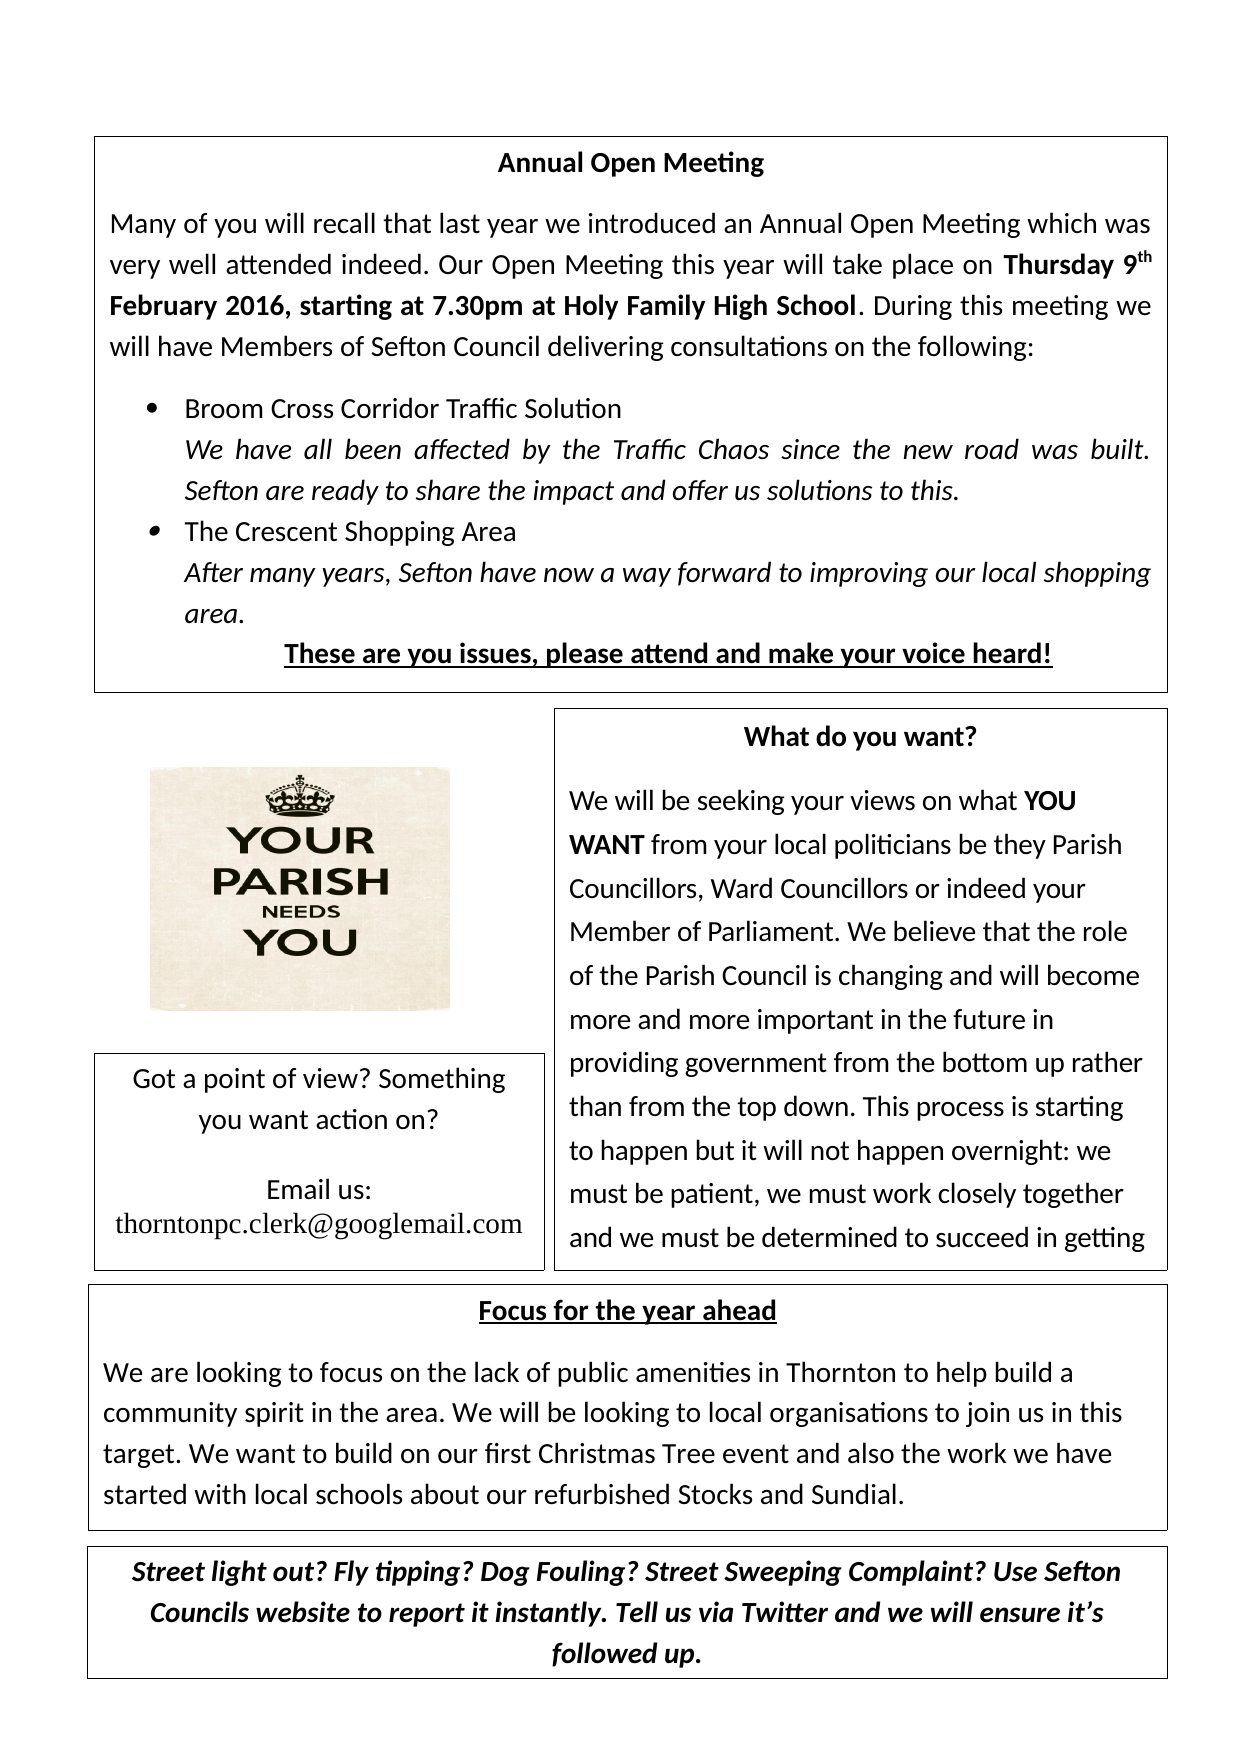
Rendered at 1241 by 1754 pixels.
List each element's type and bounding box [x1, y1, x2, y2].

picture [150, 767, 450, 1011]
